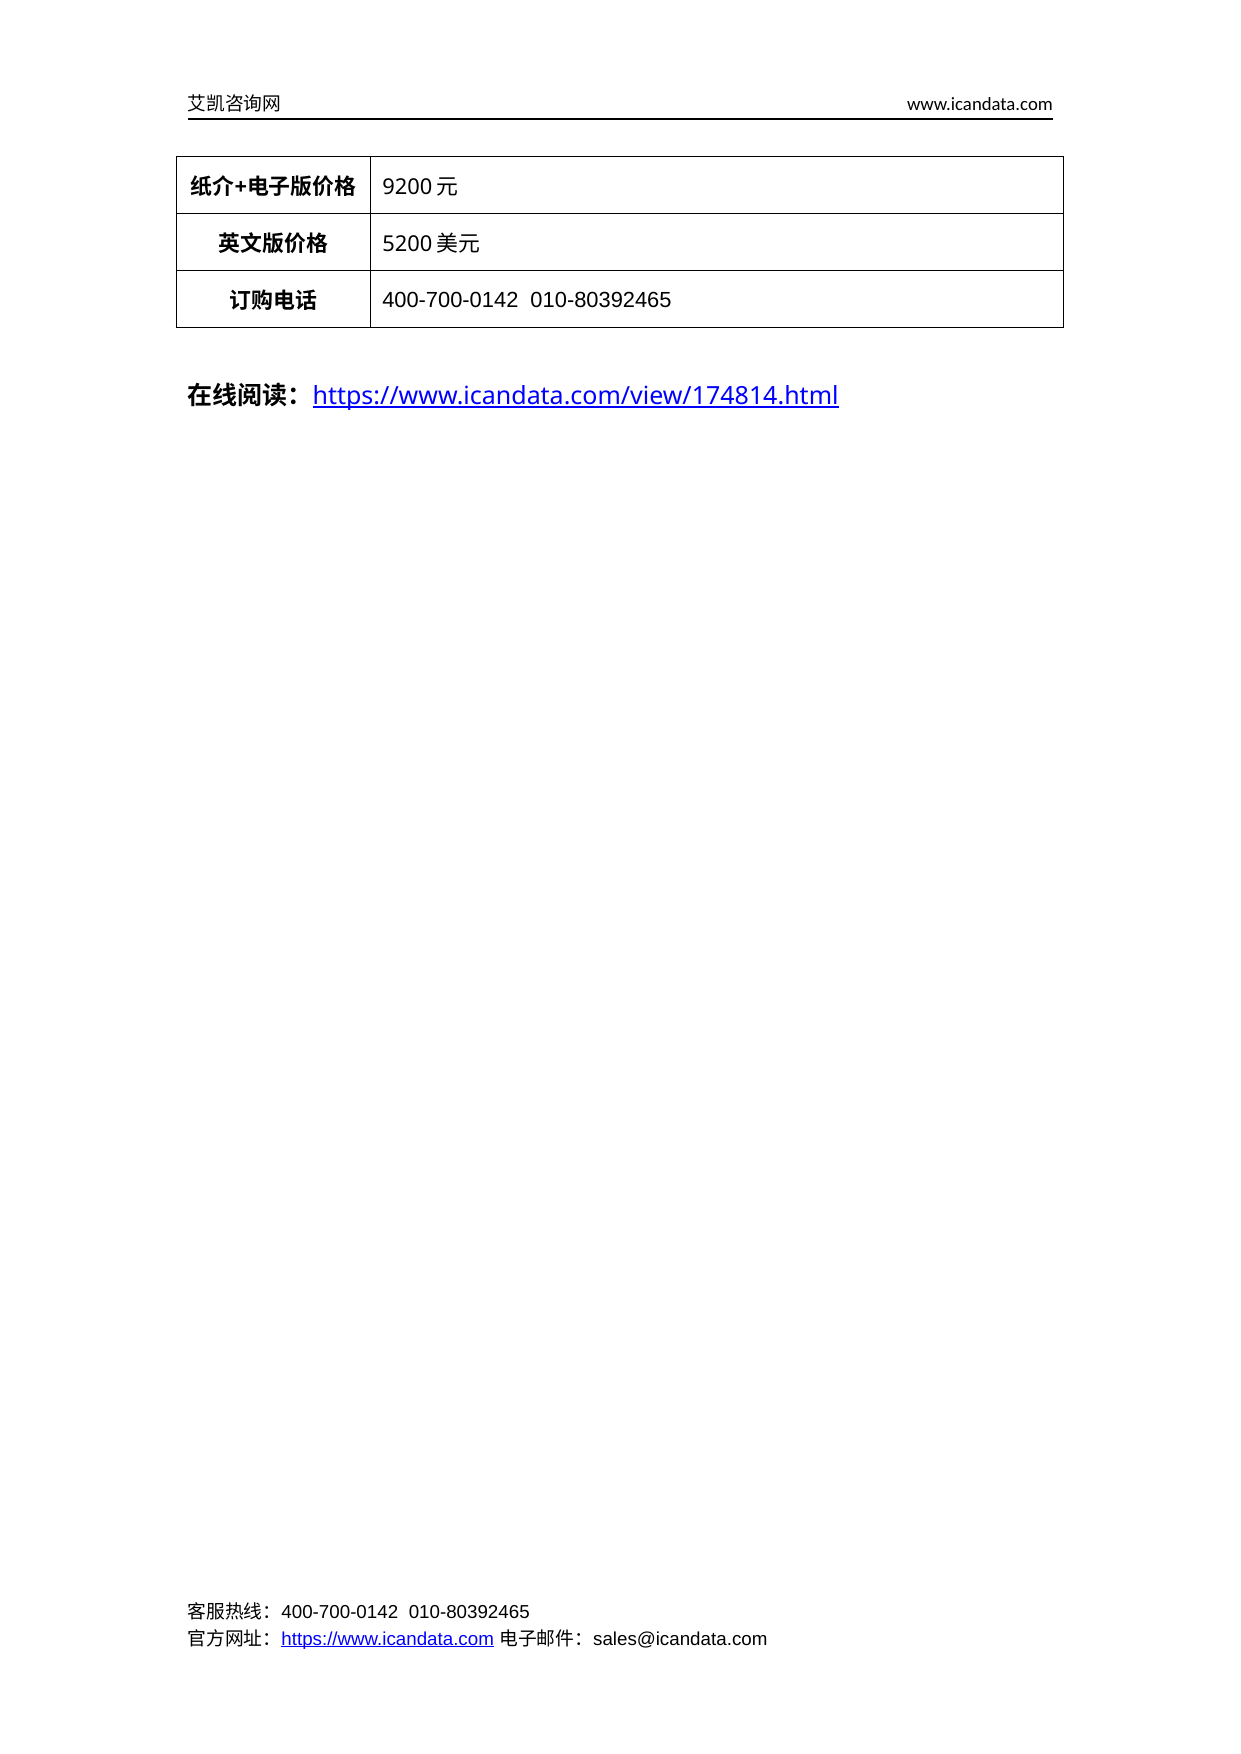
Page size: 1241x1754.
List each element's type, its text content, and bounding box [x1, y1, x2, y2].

table_cell 英文版价格 [177, 214, 370, 270]
table_cell 5200美元 [371, 214, 1063, 270]
table_cell 纸介+电子版价格 [177, 157, 370, 213]
table_cell 9200元 [371, 157, 1063, 213]
text 在线阅读：https://www.icandata.com/view/174814.html [187, 361, 1053, 426]
table_cell 订购电话 [177, 271, 370, 327]
table_cell 400-700-0142 010-80392465 [371, 271, 1063, 327]
